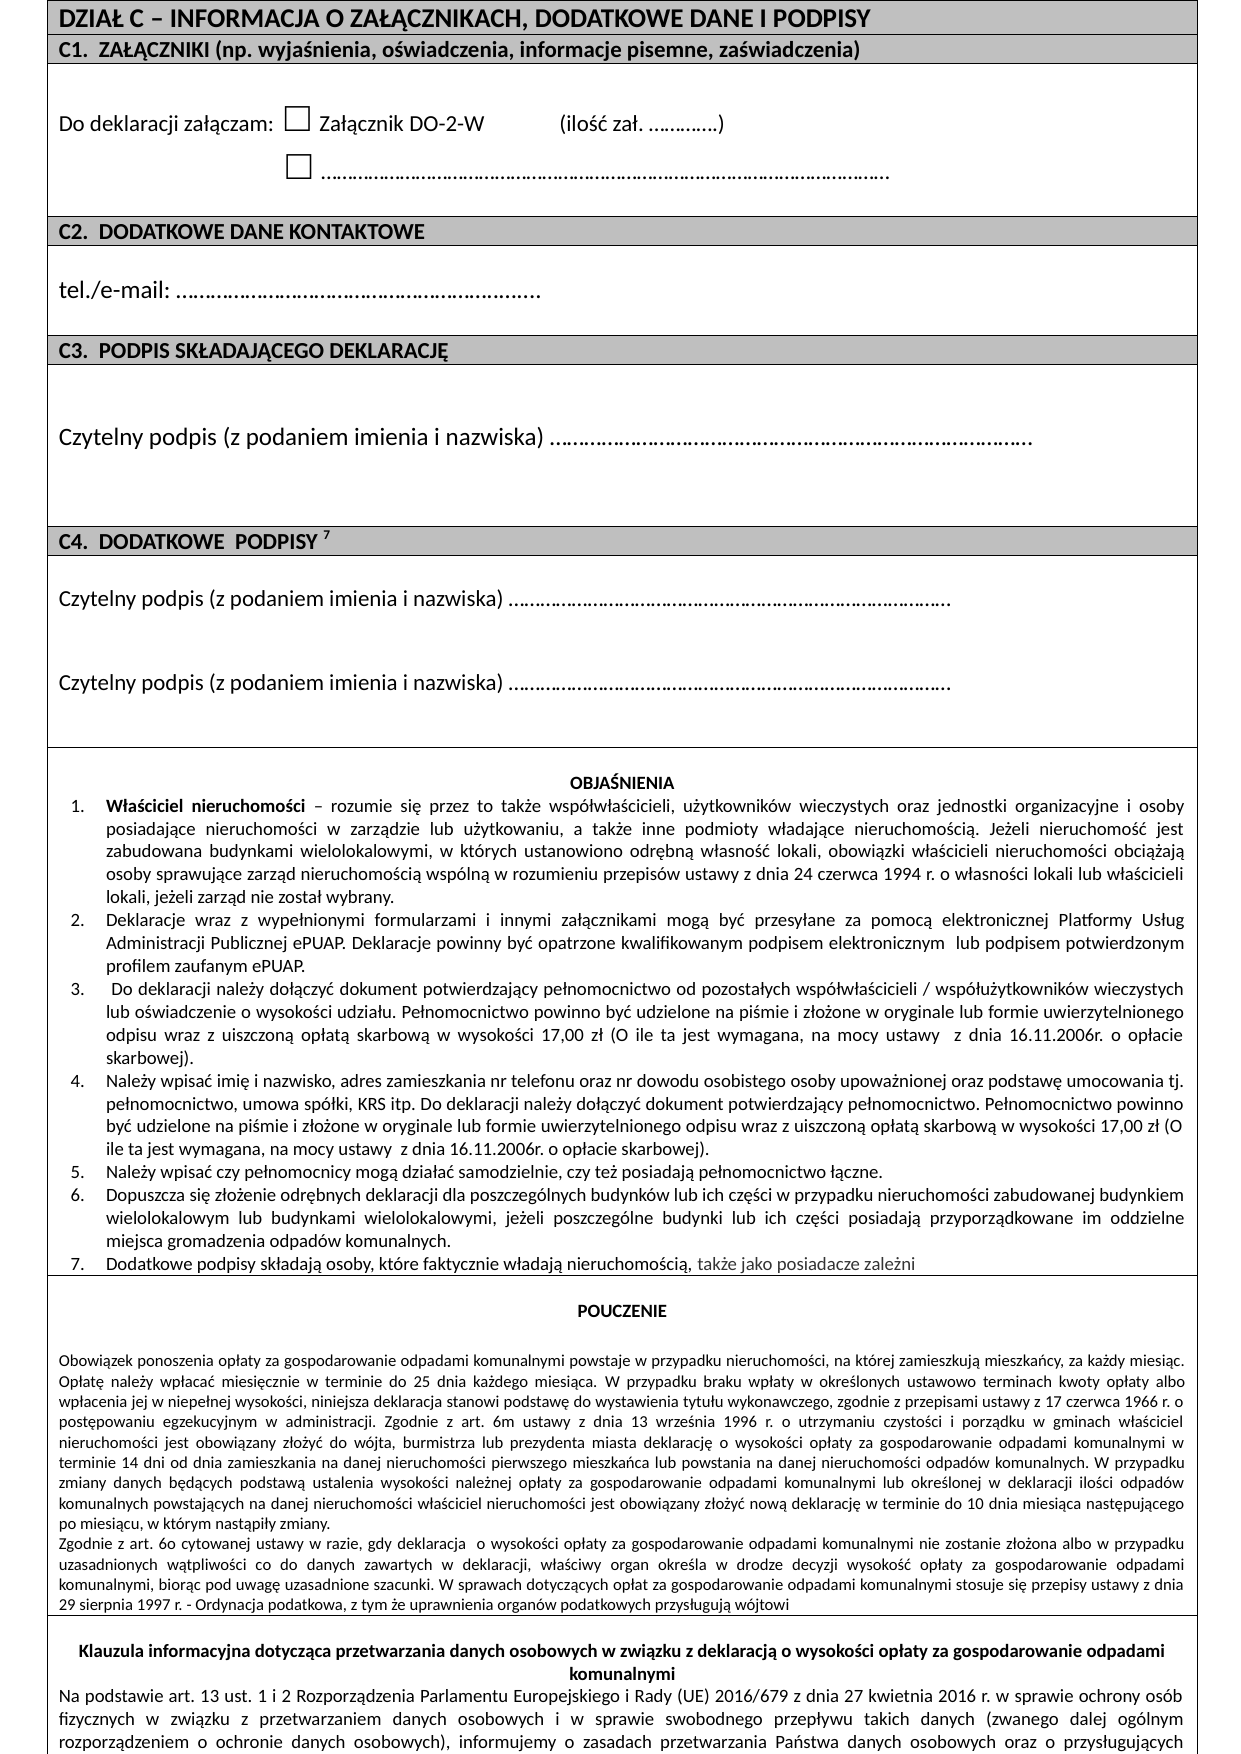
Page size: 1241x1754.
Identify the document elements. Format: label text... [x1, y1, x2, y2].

table_cell C2. DODATKOWE DANE KONTAKTOWE [48, 217, 1197, 245]
table_cell OBJAŚNIENIA Właściciel nieruchomości – rozumie się przez to także współwłaścicieli, użytkowników wieczystych oraz jednostki organizacyjne i osoby posiadające nieruchomości w zarządzie lub użytkowaniu, a także inne podmioty władające nieruchomością. Jeżeli nieruchomość jest zabudowana budynkami wielolokalowymi, w których ustanowiono odrębną własność lokali, obowiązki właścicieli nieruchomości obciążają osoby sprawujące zarząd nieruchomością wspólną w rozumieniu przepisów ustawy z dnia 24 czerwca 1994 r. o własności lokali lub właścicieli lokali, jeżeli zarząd nie został wybrany. Deklaracje wraz z wypełnionymi formularzami i innymi załącznikami mogą być przesyłane za pomocą elektronicznej Platformy Usług Administracji Publicznej ePUAP. Deklaracje powinny być opatrzone kwalifikowanym podpisem elektronicznym lub podpisem potwierdzonym profilem zaufanym ePUAP. Do deklaracji należy dołączyć dokument potwierdzający pełnomocnictwo od pozostałych współwłaścicieli / współużytkowników wieczystych lub oświadczenie o wysokości udziału. Pełnomocnictwo powinno być udzielone na piśmie i złożone w oryginale lub formie uwierzytelnionego odpisu wraz z uiszczoną opłatą skarbową w wysokości 17,00 zł (O ile ta jest wymagana, na mocy ustawy z dnia 16.11.2006r. o opłacie skarbowej). Należy wpisać imię i nazwisko, adres zamieszkania nr telefonu oraz nr dowodu osobistego osoby upoważnionej oraz podstawę umocowania tj. pełnomocnictwo, umowa spółki, KRS itp. Do deklaracji należy dołączyć dokument potwierdzający pełnomocnictwo. Pełnomocnictwo powinno być udzielone na piśmie i złożone w oryginale lub formie uwierzytelnionego odpisu wraz z uiszczoną opłatą skarbową w wysokości 17,00 zł (O ile ta jest wymagana, na mocy ustawy z dnia 16.11.2006r. o opłacie skarbowej). Należy wpisać czy pełnomocnicy mogą działać samodzielnie, czy też posiadają pełnomocnictwo łączne. Dopuszcza się złożenie odrębnych deklaracji dla poszczególnych budynków lub ich części w przypadku nieruchomości zabudowanej budynkiem wielolokalowym lub budynkami wielolokalowymi, jeżeli poszczególne budynki lub ich części posiadają przyporządkowane im oddzielne miejsca gromadzenia odpadów komunalnych. Dodatkowe podpisy składają osoby, które faktycznie władają nieruchomością, także jako posiadacze zależni [48, 748, 1197, 1275]
table_cell Do deklaracji załączam: □ Załącznik DO-2-W (ilość zał. ………….) □ ……………………………………………………………………………………………… [48, 64, 1197, 216]
table_cell Czytelny podpis (z podaniem imienia i nazwiska) ………………………………………………………………………… [48, 365, 1197, 526]
table_cell POUCZENIE Obowiązek ponoszenia opłaty za gospodarowanie odpadami komunalnymi powstaje w przypadku nieruchomości, na której zamieszkują mieszkańcy, za każdy miesiąc. Opłatę należy wpłacać miesięcznie w terminie do 25 dnia każdego miesiąca. W przypadku braku wpłaty w określonych ustawowo terminach kwoty opłaty albo wpłacenia jej w niepełnej wysokości, niniejsza deklaracja stanowi podstawę do wystawienia tytułu wykonawczego, zgodnie z przepisami ustawy z 17 czerwca 1966 r. o postępowaniu egzekucyjnym w administracji. Zgodnie z art. 6m ustawy z dnia 13 września 1996 r. o utrzymaniu czystości i porządku w gminach właściciel nieruchomości jest obowiązany złożyć do wójta, burmistrza lub prezydenta miasta deklarację o wysokości opłaty za gospodarowanie odpadami komunalnymi w terminie 14 dni od dnia zamieszkania na danej nieruchomości pierwszego mieszkańca lub powstania na danej nieruchomości odpadów komunalnych. W przypadku zmiany danych będących podstawą ustalenia wysokości należnej opłaty za gospodarowanie odpadami komunalnymi lub określonej w deklaracji ilości odpadów komunalnych powstających na danej nieruchomości właściciel nieruchomości jest obowiązany złożyć nową deklarację w terminie do 10 dnia miesiąca następującego po miesiącu, w którym nastąpiły zmiany. Zgodnie z art. 6o cytowanej ustawy w razie, gdy deklaracja o wysokości opłaty za gospodarowanie odpadami komunalnymi nie zostanie złożona albo w przypadku uzasadnionych wątpliwości co do danych zawartych w deklaracji, właściwy organ określa w drodze decyzji wysokość opłaty za gospodarowanie odpadami komunalnymi, biorąc pod uwagę uzasadnione szacunki. W sprawach dotyczących opłat za gospodarowanie odpadami komunalnymi stosuje się przepisy ustawy z dnia 29 sierpnia 1997 r. - Ordynacja podatkowa, z tym że uprawnienia organów podatkowych przysługują wójtowi [48, 1276, 1197, 1615]
table_cell C4. DODATKOWE PODPISY 7 [48, 527, 1197, 555]
table_header DZIAŁ C – INFORMACJA O ZAŁĄCZNIKACH, DODATKOWE DANE I PODPISY [48, 1, 1197, 34]
table_cell tel./e-mail: ………………………………………………..….... [48, 246, 1197, 335]
table_cell C1. ZAŁĄCZNIKI (np. wyjaśnienia, oświadczenia, informacje pisemne, zaświadczenia) [48, 35, 1197, 63]
table_cell Czytelny podpis (z podaniem imienia i nazwiska) ………………………………………………………………………… Czytelny podpis (z podaniem imienia i nazwiska) ………………………………………………………………………… [48, 556, 1197, 747]
table_cell C3. PODPIS SKŁADAJĄCEGO DEKLARACJĘ [48, 336, 1197, 364]
